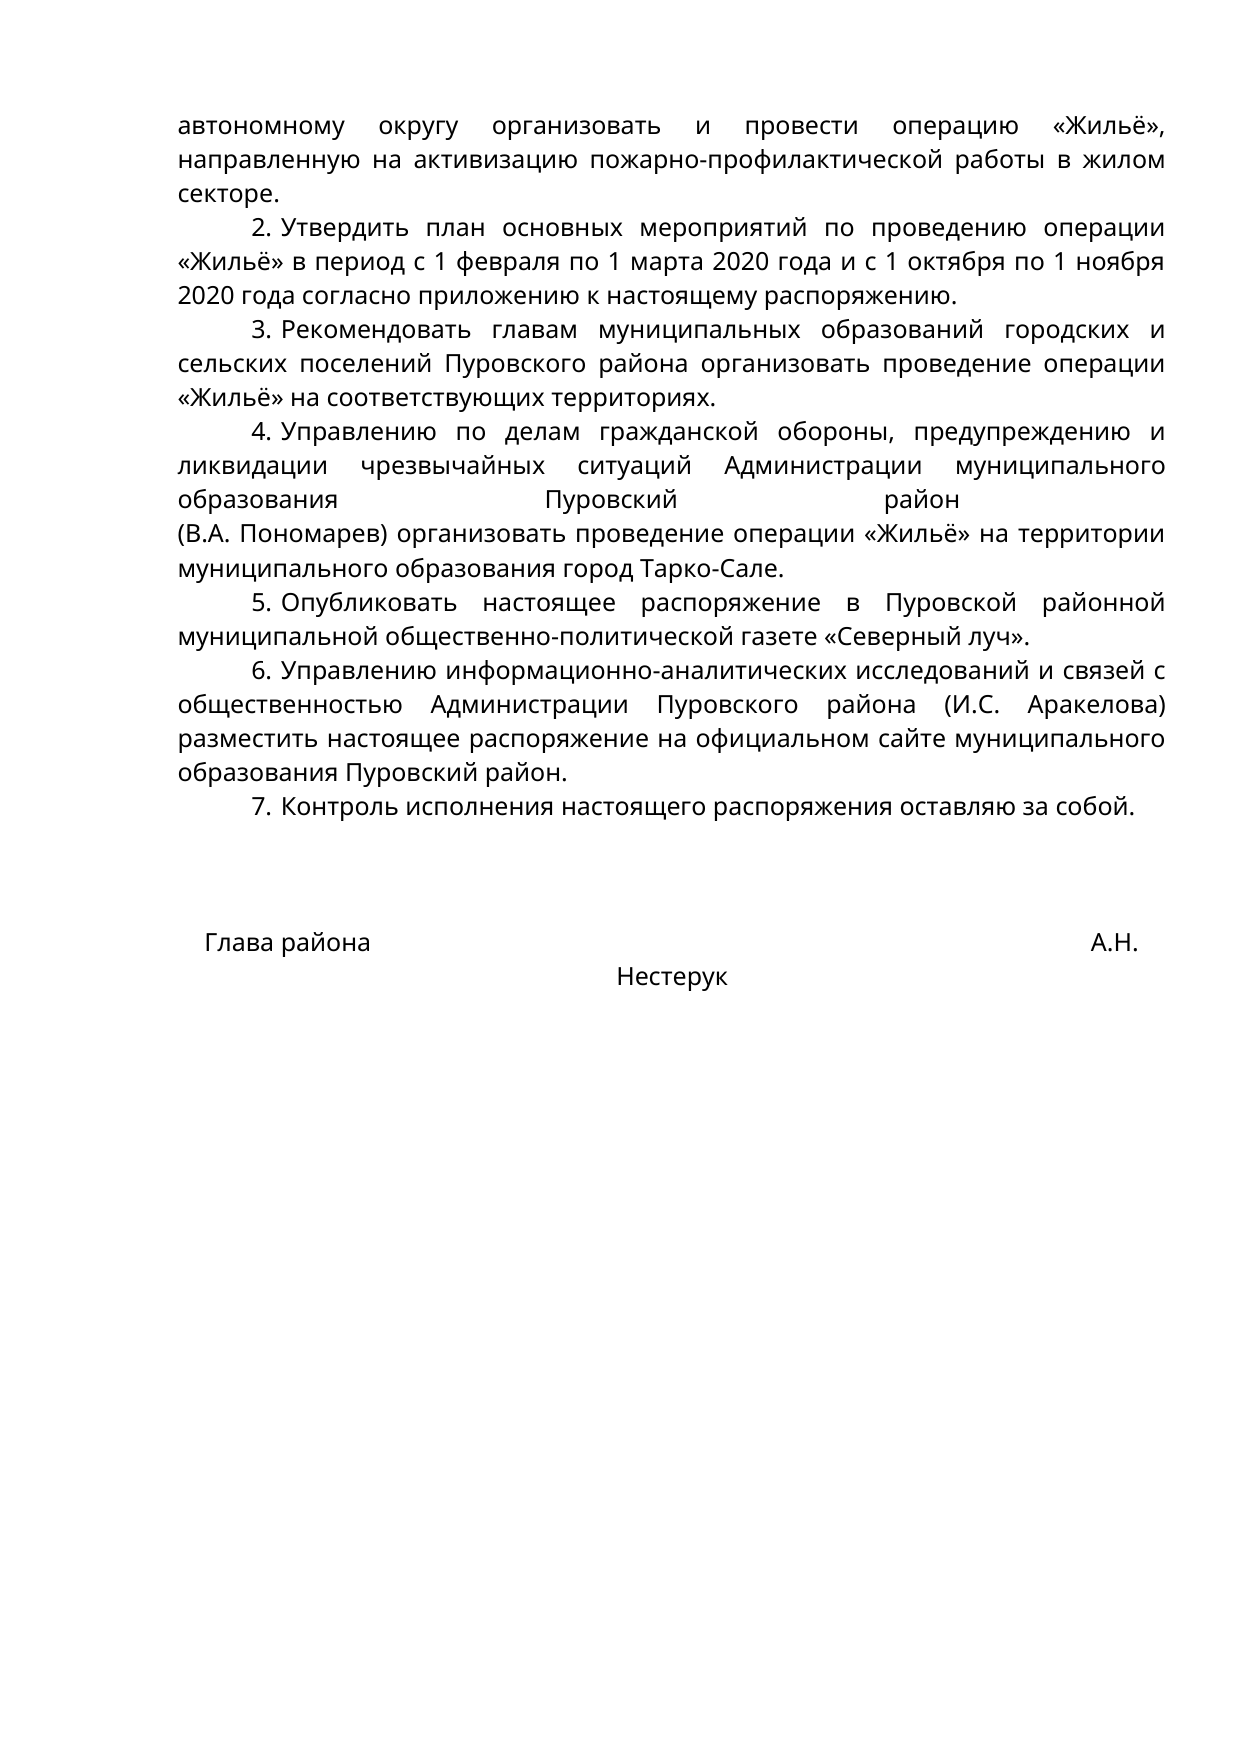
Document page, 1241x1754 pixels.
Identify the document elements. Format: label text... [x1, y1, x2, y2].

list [177, 107, 1167, 209]
list Управлению по делам гражданской обороны, предупреждению и ликвидации чрезвычайных ситуаций Администрации муниципального образования Пуровский район (В.А. Пономарев) организовать проведение операции «Жильё» на территории муниципального образования город Тарко-Сале. [177, 414, 1167, 584]
list Утвердить план основных мероприятий по проведению операции «Жильё» в период с 1 февраля по 1 марта 2020 года и с 1 октября по 1 ноября 2020 года согласно приложению к настоящему распоряжению. [177, 209, 1167, 312]
list Опубликовать настоящее распоряжение в Пуровской районной муниципальной общественно-политической газете «Северный луч». [177, 584, 1167, 652]
subtitle Глава района А.Н. Нестерук [177, 925, 1167, 993]
list Контроль исполнения настоящего распоряжения оставляю за собой. [177, 789, 1167, 823]
list Рекомендовать главам муниципальных образований городских и сельских поселений Пуровского района организовать проведение операции «Жильё» на соответствующих территориях. [177, 312, 1167, 414]
list Управлению информационно-аналитических исследований и связей с общественностью Администрации Пуровского района (И.С. Аракелова) разместить настоящее распоряжение на официальном сайте муниципального образования Пуровский район. [177, 652, 1167, 789]
